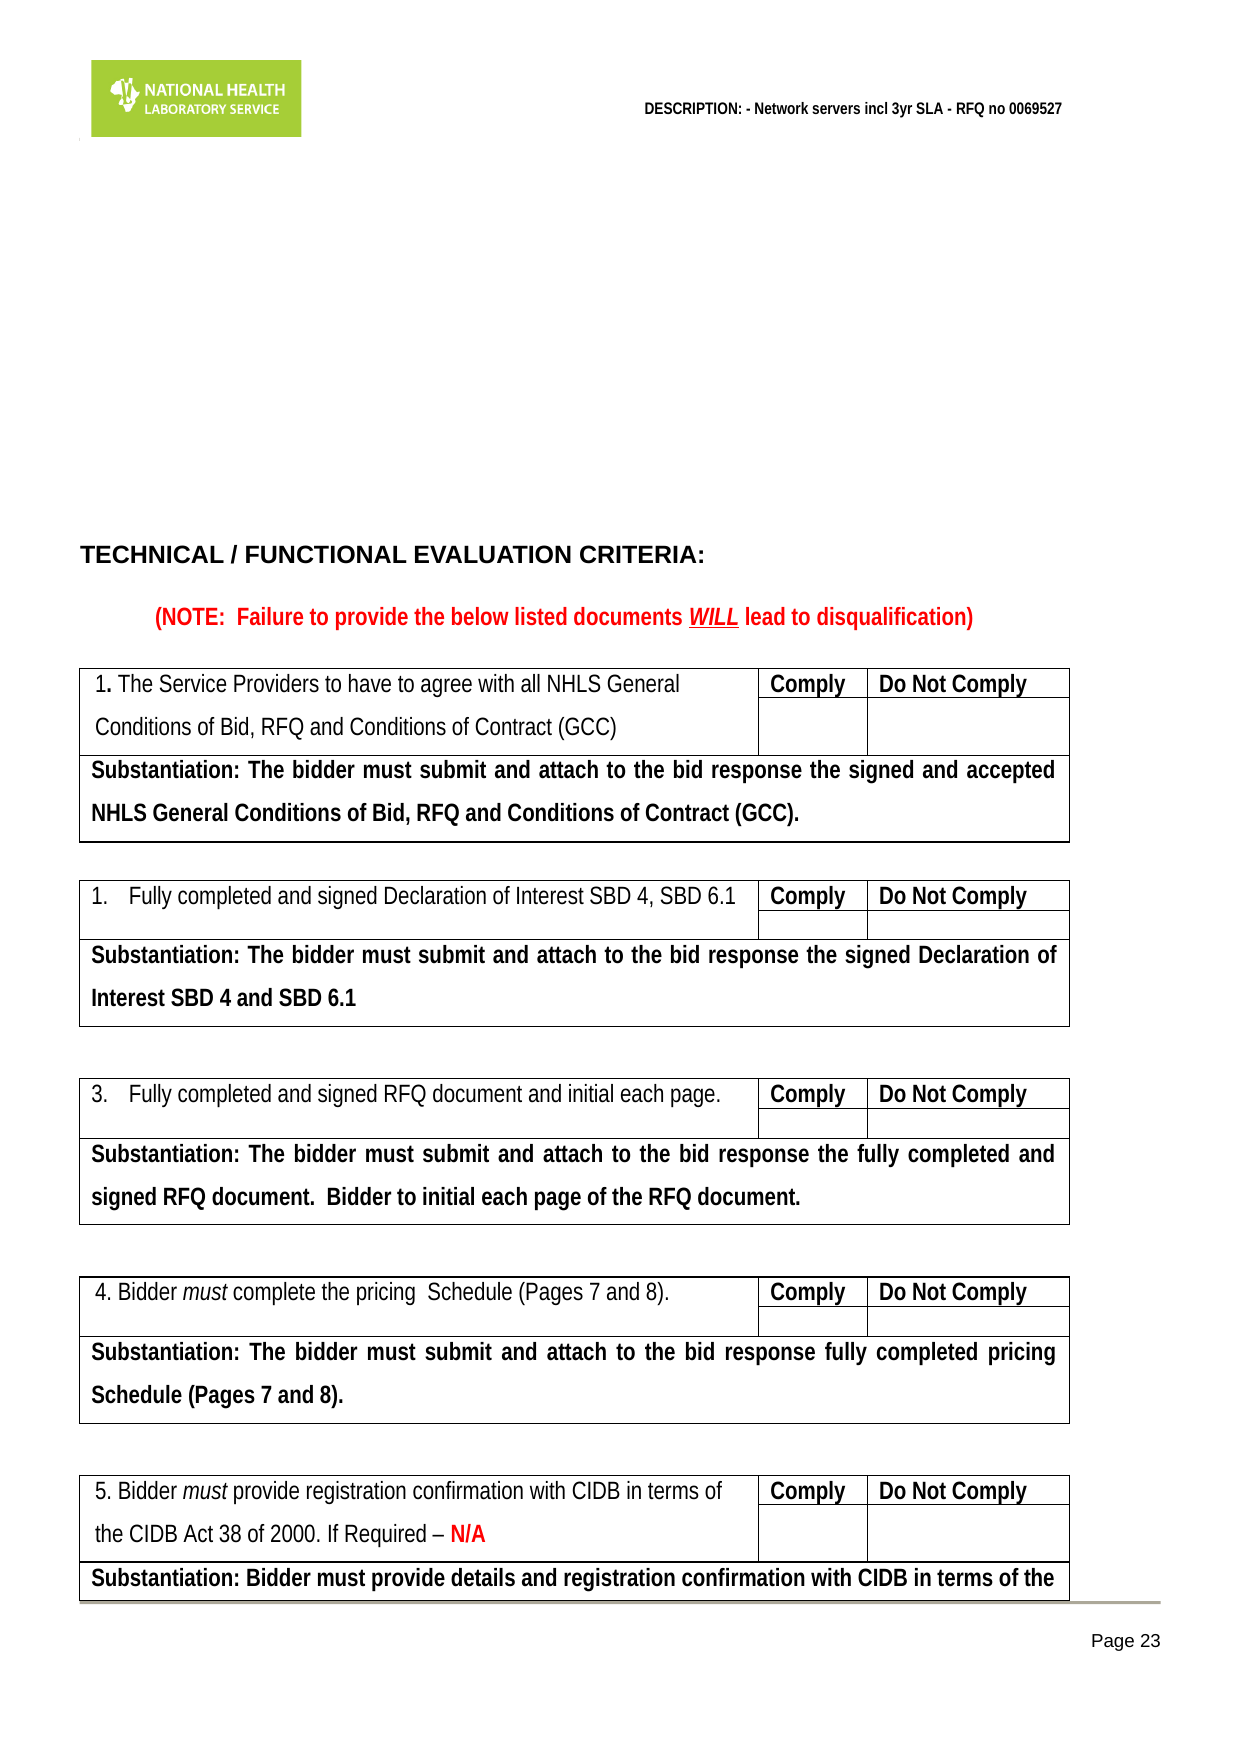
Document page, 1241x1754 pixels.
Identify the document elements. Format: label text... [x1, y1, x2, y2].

table_header Do Not Comply [868, 1476, 1069, 1504]
table_header Comply [759, 1278, 867, 1306]
table_cell [759, 1109, 867, 1137]
table_cell [759, 1505, 867, 1561]
table_cell [868, 911, 1069, 939]
table_cell Substantiation: The bidder must submit and attach to the bid response the signed Declaration of Interest SBD 4 and SBD 6.1 [80, 940, 1069, 1026]
table_header Do Not Comply [868, 881, 1069, 909]
table_header Comply [759, 669, 867, 697]
subtitle TECHNICAL / FUNCTIONAL EVALUATION CRITERIA: [80, 540, 1161, 569]
table_header Comply [759, 1476, 867, 1504]
table_cell Substantiation: The bidder must submit and attach to the bid response fully completed pricing Schedule (Pages 7 and 8). [80, 1337, 1069, 1423]
table_header Fully completed and signed RFQ document and initial each page. [80, 1079, 758, 1137]
table_header Fully completed and signed Declaration of Interest SBD 4, SBD 6.1 [80, 881, 758, 939]
table_header Comply [759, 1079, 867, 1108]
table_cell [868, 1307, 1069, 1336]
table_cell [868, 1505, 1069, 1561]
table_header Do Not Comply [868, 1278, 1069, 1306]
table_header 4. Bidder must complete the pricing Schedule (Pages 7 and 8). [80, 1278, 758, 1336]
table_cell [868, 1109, 1069, 1137]
table_cell [868, 698, 1069, 754]
table_cell [759, 698, 867, 754]
table_cell [759, 911, 867, 939]
table_cell Substantiation: The bidder must submit and attach to the bid response the fully completed and signed RFQ document. Bidder to initial each page of the RFQ document. [80, 1139, 1069, 1224]
table_header Comply [759, 881, 867, 909]
table_header Do Not Comply [868, 1079, 1069, 1108]
table_header Do Not Comply [868, 669, 1069, 697]
table_cell Substantiation: The bidder must submit and attach to the bid response the signed and accepted NHLS General Conditions of Bid, RFQ and Conditions of Contract (GCC). [80, 756, 1069, 841]
picture [91, 60, 302, 137]
table_header 1. The Service Providers to have to agree with all NHLS General Conditions of Bid, RFQ and Conditions of Contract (GCC) [80, 669, 758, 754]
table_cell [759, 1307, 867, 1336]
text (NOTE: Failure to provide the below listed documents WILL lead to disqualification) [80, 602, 1161, 631]
table_header 5. Bidder must provide registration confirmation with CIDB in terms of the CIDB Act 38 of 2000. If Required – N/A [80, 1476, 758, 1561]
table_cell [80, 1563, 1069, 1600]
